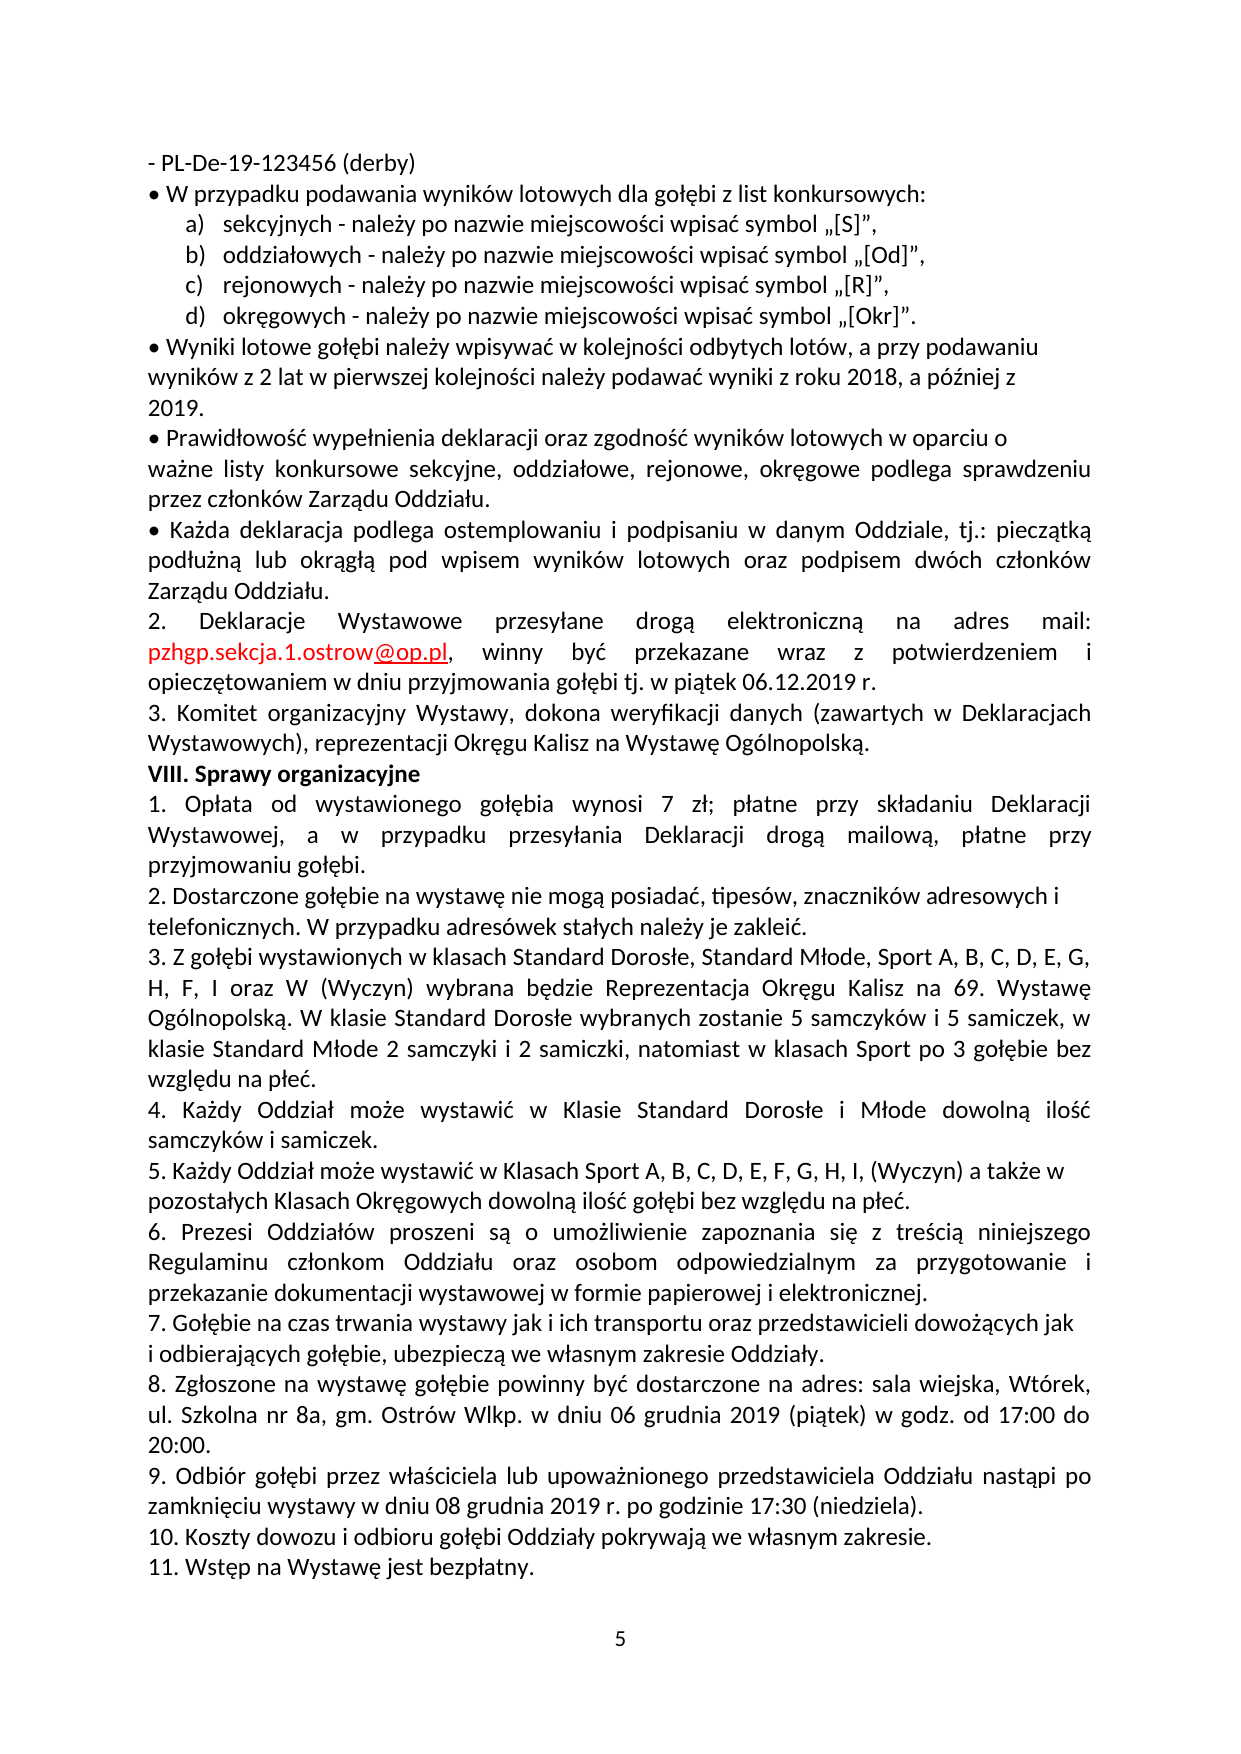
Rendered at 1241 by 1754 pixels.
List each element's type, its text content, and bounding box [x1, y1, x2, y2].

text telefonicznych. W przypadku adresówek stałych należy je zakleić. [148, 911, 1093, 941]
text ważne listy konkursowe sekcyjne, oddziałowe, rejonowe, okręgowe podlega sprawdzeniu przez członków Zarządu Oddziału. [148, 453, 1093, 514]
text 2. Deklaracje Wystawowe przesyłane drogą elektroniczną na adres mail: pzhgp.sekcja.1.ostrow@op.pl, winny być przekazane wraz z potwierdzeniem i opieczętowaniem w dniu przyjmowania gołębi tj. w piątek 06.12.2019 r. [148, 605, 1093, 697]
text wyników z 2 lat w pierwszej kolejności należy podawać wyniki z roku 2018, a później z [148, 361, 1093, 392]
text - PL-De-19-123456 (derby) [148, 148, 1093, 178]
text 2. Dostarczone gołębie na wystawę nie mogą posiadać, tipesów, znaczników adresowych i [148, 880, 1093, 911]
text 11. Wstęp na Wystawę jest bezpłatny. [148, 1552, 1093, 1582]
list oddziałowych - należy po nazwie miejscowości wpisać symbol „[Od]”, [185, 239, 1093, 270]
text 3. Komitet organizacyjny Wystawy, dokona weryfikacji danych (zawartych w Deklaracjach Wystawowych), reprezentacji Okręgu Kalisz na Wystawę Ogólnopolską. [148, 697, 1093, 758]
text 4. Każdy Oddział może wystawić w Klasie Standard Dorosłe i Młode dowolną ilość samczyków i samiczek. [148, 1094, 1093, 1155]
list okręgowych - należy po nazwie miejscowości wpisać symbol „[Okr]”. [185, 300, 1093, 331]
text 8. Zgłoszone na wystawę gołębie powinny być dostarczone na adres: sala wiejska, Wtórek, ul. Szkolna nr 8a, gm. Ostrów Wlkp. w dniu 06 grudnia 2019 (piątek) w godz. od 17:00 do 20:00. [148, 1368, 1093, 1460]
text 1. Opłata od wystawionego gołębia wynosi 7 zł; płatne przy składaniu Deklaracji Wystawowej, a w przypadku przesyłania Deklaracji drogą mailową, płatne przy przyjmowaniu gołębi. [148, 788, 1093, 880]
text 2019. [148, 392, 1093, 422]
text 10. Koszty dowozu i odbioru gołębi Oddziały pokrywają we własnym zakresie. [148, 1521, 1093, 1552]
text • Wyniki lotowe gołębi należy wpisywać w kolejności odbytych lotów, a przy podawaniu [148, 331, 1093, 361]
text 9. Odbiór gołębi przez właściciela lub upoważnionego przedstawiciela Oddziału nastąpi po zamknięciu wystawy w dniu 08 grudnia 2019 r. po godzinie 17:30 (niedziela). [148, 1460, 1093, 1521]
text • W przypadku podawania wyników lotowych dla gołębi z list konkursowych: [148, 178, 1093, 209]
text • Każda deklaracja podlega ostemplowaniu i podpisaniu w danym Oddziale, tj.: pieczątką podłużną lub okrągłą pod wpisem wyników lotowych oraz podpisem dwóch członków Zarządu Oddziału. [148, 514, 1093, 605]
text pozostałych Klasach Okręgowych dowolną ilość gołębi bez względu na płeć. [148, 1185, 1093, 1216]
text 5. Każdy Oddział może wystawić w Klasach Sport A, B, C, D, E, F, G, H, I, (Wyczyn) a także w [148, 1155, 1093, 1185]
text 6. Prezesi Oddziałów proszeni są o umożliwienie zapoznania się z treścią niniejszego Regulaminu członkom Oddziału oraz osobom odpowiedzialnym za przygotowanie i przekazanie dokumentacji wystawowej w formie papierowej i elektronicznej. [148, 1216, 1093, 1307]
list rejonowych - należy po nazwie miejscowości wpisać symbol „[R]”, [185, 270, 1093, 300]
text i odbierających gołębie, ubezpieczą we własnym zakresie Oddziały. [148, 1338, 1093, 1368]
list sekcyjnych - należy po nazwie miejscowości wpisać symbol „[S]”, [185, 209, 1093, 239]
text VIII. Sprawy organizacyjne [148, 758, 1093, 788]
text • Prawidłowość wypełnienia deklaracji oraz zgodność wyników lotowych w oparciu o [148, 422, 1093, 453]
text 3. Z gołębi wystawionych w klasach Standard Dorosłe, Standard Młode, Sport A, B, C, D, E, G, H, F, I oraz W (Wyczyn) wybrana będzie Reprezentacja Okręgu Kalisz na 69. Wystawę Ogólnopolską. W klasie Standard Dorosłe wybranych zostanie 5 samczyków i 5 samiczek, w klasie Standard Młode 2 samczyki i 2 samiczki, natomiast w klasach Sport po 3 gołębie bez względu na płeć. [148, 941, 1093, 1094]
text 7. Gołębie na czas trwania wystawy jak i ich transportu oraz przedstawicieli dowożących jak [148, 1307, 1093, 1338]
